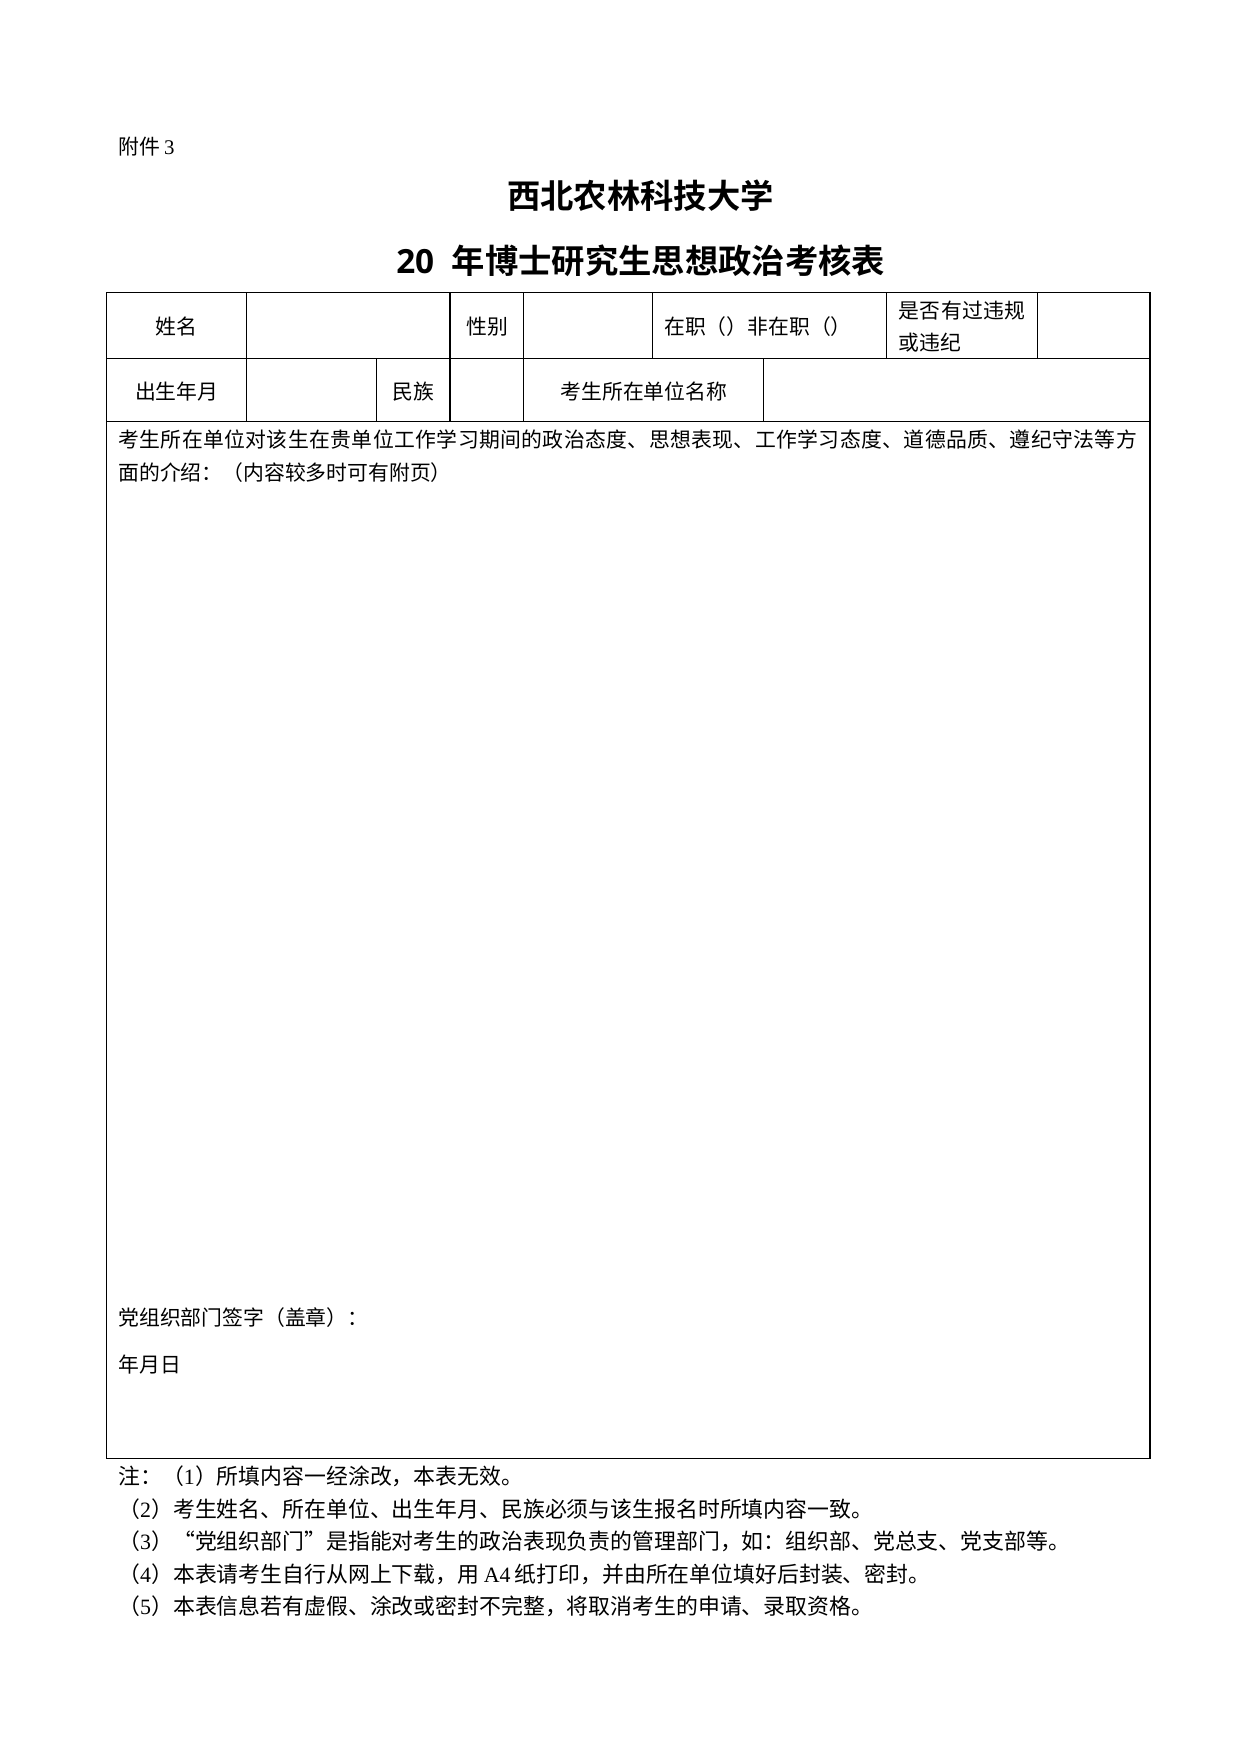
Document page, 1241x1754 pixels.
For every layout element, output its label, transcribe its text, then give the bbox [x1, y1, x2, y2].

text （3）“党组织部门”是指能对考生的政治表现负责的管理部门，如：组织部、党总支、党支部等。 [118, 1524, 1162, 1556]
text 注：（1）所填内容一经涂改，本表无效。 [118, 1459, 1162, 1491]
table_header [1038, 293, 1149, 358]
table_cell 出生年月 [107, 359, 246, 421]
text （4）本表请考生自行从网上下载，用A4纸打印，并由所在单位填好后封装、密封。 [118, 1556, 1162, 1589]
table_cell [451, 359, 523, 421]
text （2）考生姓名、所在单位、出生年月、民族必须与该生报名时所填内容一致。 [118, 1491, 1162, 1524]
table_cell [247, 359, 376, 421]
text 20 年博士研究生思想政治考核表 [118, 227, 1162, 292]
table_cell [764, 359, 1149, 421]
table_header 性别 [451, 293, 523, 358]
table_header 是否有过违规或违纪 [887, 293, 1037, 358]
table_cell 考生所在单位对该生在贵单位工作学习期间的政治态度、思想表现、工作学习态度、道德品质、遵纪守法等方面的介绍：（内容较多时可有附页） 党组织部门签字（盖章）： 年月日 [107, 422, 1149, 1458]
table_cell 考生所在单位名称 [524, 359, 763, 421]
table_cell 民族 [377, 359, 449, 421]
table_header [524, 293, 652, 358]
table_header 姓名 [107, 293, 246, 358]
table_header [247, 293, 449, 358]
text 附件3 [118, 129, 1162, 162]
table_header 在职（）非在职（） [653, 293, 886, 358]
text 西北农林科技大学 [118, 162, 1162, 227]
text （5）本表信息若有虚假、涂改或密封不完整，将取消考生的申请、录取资格。 [118, 1589, 1162, 1621]
